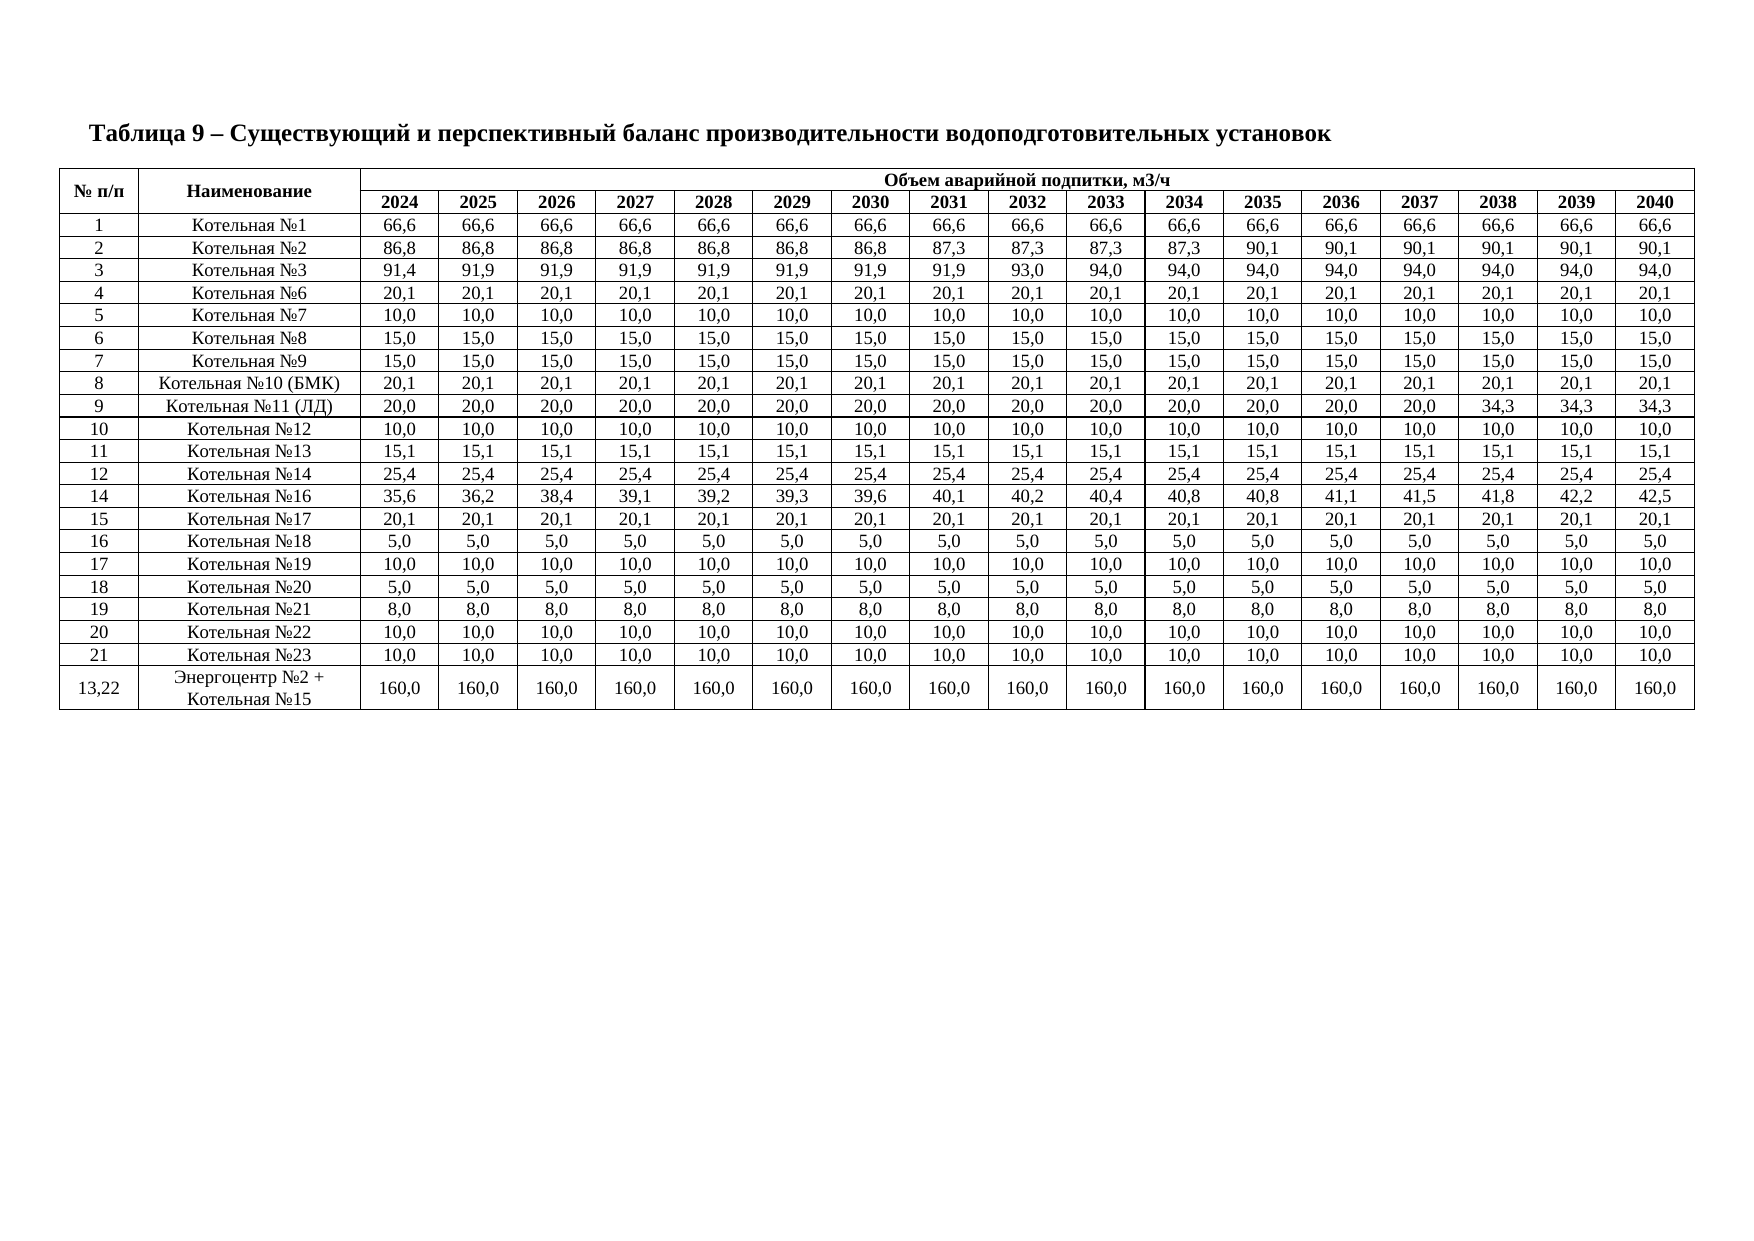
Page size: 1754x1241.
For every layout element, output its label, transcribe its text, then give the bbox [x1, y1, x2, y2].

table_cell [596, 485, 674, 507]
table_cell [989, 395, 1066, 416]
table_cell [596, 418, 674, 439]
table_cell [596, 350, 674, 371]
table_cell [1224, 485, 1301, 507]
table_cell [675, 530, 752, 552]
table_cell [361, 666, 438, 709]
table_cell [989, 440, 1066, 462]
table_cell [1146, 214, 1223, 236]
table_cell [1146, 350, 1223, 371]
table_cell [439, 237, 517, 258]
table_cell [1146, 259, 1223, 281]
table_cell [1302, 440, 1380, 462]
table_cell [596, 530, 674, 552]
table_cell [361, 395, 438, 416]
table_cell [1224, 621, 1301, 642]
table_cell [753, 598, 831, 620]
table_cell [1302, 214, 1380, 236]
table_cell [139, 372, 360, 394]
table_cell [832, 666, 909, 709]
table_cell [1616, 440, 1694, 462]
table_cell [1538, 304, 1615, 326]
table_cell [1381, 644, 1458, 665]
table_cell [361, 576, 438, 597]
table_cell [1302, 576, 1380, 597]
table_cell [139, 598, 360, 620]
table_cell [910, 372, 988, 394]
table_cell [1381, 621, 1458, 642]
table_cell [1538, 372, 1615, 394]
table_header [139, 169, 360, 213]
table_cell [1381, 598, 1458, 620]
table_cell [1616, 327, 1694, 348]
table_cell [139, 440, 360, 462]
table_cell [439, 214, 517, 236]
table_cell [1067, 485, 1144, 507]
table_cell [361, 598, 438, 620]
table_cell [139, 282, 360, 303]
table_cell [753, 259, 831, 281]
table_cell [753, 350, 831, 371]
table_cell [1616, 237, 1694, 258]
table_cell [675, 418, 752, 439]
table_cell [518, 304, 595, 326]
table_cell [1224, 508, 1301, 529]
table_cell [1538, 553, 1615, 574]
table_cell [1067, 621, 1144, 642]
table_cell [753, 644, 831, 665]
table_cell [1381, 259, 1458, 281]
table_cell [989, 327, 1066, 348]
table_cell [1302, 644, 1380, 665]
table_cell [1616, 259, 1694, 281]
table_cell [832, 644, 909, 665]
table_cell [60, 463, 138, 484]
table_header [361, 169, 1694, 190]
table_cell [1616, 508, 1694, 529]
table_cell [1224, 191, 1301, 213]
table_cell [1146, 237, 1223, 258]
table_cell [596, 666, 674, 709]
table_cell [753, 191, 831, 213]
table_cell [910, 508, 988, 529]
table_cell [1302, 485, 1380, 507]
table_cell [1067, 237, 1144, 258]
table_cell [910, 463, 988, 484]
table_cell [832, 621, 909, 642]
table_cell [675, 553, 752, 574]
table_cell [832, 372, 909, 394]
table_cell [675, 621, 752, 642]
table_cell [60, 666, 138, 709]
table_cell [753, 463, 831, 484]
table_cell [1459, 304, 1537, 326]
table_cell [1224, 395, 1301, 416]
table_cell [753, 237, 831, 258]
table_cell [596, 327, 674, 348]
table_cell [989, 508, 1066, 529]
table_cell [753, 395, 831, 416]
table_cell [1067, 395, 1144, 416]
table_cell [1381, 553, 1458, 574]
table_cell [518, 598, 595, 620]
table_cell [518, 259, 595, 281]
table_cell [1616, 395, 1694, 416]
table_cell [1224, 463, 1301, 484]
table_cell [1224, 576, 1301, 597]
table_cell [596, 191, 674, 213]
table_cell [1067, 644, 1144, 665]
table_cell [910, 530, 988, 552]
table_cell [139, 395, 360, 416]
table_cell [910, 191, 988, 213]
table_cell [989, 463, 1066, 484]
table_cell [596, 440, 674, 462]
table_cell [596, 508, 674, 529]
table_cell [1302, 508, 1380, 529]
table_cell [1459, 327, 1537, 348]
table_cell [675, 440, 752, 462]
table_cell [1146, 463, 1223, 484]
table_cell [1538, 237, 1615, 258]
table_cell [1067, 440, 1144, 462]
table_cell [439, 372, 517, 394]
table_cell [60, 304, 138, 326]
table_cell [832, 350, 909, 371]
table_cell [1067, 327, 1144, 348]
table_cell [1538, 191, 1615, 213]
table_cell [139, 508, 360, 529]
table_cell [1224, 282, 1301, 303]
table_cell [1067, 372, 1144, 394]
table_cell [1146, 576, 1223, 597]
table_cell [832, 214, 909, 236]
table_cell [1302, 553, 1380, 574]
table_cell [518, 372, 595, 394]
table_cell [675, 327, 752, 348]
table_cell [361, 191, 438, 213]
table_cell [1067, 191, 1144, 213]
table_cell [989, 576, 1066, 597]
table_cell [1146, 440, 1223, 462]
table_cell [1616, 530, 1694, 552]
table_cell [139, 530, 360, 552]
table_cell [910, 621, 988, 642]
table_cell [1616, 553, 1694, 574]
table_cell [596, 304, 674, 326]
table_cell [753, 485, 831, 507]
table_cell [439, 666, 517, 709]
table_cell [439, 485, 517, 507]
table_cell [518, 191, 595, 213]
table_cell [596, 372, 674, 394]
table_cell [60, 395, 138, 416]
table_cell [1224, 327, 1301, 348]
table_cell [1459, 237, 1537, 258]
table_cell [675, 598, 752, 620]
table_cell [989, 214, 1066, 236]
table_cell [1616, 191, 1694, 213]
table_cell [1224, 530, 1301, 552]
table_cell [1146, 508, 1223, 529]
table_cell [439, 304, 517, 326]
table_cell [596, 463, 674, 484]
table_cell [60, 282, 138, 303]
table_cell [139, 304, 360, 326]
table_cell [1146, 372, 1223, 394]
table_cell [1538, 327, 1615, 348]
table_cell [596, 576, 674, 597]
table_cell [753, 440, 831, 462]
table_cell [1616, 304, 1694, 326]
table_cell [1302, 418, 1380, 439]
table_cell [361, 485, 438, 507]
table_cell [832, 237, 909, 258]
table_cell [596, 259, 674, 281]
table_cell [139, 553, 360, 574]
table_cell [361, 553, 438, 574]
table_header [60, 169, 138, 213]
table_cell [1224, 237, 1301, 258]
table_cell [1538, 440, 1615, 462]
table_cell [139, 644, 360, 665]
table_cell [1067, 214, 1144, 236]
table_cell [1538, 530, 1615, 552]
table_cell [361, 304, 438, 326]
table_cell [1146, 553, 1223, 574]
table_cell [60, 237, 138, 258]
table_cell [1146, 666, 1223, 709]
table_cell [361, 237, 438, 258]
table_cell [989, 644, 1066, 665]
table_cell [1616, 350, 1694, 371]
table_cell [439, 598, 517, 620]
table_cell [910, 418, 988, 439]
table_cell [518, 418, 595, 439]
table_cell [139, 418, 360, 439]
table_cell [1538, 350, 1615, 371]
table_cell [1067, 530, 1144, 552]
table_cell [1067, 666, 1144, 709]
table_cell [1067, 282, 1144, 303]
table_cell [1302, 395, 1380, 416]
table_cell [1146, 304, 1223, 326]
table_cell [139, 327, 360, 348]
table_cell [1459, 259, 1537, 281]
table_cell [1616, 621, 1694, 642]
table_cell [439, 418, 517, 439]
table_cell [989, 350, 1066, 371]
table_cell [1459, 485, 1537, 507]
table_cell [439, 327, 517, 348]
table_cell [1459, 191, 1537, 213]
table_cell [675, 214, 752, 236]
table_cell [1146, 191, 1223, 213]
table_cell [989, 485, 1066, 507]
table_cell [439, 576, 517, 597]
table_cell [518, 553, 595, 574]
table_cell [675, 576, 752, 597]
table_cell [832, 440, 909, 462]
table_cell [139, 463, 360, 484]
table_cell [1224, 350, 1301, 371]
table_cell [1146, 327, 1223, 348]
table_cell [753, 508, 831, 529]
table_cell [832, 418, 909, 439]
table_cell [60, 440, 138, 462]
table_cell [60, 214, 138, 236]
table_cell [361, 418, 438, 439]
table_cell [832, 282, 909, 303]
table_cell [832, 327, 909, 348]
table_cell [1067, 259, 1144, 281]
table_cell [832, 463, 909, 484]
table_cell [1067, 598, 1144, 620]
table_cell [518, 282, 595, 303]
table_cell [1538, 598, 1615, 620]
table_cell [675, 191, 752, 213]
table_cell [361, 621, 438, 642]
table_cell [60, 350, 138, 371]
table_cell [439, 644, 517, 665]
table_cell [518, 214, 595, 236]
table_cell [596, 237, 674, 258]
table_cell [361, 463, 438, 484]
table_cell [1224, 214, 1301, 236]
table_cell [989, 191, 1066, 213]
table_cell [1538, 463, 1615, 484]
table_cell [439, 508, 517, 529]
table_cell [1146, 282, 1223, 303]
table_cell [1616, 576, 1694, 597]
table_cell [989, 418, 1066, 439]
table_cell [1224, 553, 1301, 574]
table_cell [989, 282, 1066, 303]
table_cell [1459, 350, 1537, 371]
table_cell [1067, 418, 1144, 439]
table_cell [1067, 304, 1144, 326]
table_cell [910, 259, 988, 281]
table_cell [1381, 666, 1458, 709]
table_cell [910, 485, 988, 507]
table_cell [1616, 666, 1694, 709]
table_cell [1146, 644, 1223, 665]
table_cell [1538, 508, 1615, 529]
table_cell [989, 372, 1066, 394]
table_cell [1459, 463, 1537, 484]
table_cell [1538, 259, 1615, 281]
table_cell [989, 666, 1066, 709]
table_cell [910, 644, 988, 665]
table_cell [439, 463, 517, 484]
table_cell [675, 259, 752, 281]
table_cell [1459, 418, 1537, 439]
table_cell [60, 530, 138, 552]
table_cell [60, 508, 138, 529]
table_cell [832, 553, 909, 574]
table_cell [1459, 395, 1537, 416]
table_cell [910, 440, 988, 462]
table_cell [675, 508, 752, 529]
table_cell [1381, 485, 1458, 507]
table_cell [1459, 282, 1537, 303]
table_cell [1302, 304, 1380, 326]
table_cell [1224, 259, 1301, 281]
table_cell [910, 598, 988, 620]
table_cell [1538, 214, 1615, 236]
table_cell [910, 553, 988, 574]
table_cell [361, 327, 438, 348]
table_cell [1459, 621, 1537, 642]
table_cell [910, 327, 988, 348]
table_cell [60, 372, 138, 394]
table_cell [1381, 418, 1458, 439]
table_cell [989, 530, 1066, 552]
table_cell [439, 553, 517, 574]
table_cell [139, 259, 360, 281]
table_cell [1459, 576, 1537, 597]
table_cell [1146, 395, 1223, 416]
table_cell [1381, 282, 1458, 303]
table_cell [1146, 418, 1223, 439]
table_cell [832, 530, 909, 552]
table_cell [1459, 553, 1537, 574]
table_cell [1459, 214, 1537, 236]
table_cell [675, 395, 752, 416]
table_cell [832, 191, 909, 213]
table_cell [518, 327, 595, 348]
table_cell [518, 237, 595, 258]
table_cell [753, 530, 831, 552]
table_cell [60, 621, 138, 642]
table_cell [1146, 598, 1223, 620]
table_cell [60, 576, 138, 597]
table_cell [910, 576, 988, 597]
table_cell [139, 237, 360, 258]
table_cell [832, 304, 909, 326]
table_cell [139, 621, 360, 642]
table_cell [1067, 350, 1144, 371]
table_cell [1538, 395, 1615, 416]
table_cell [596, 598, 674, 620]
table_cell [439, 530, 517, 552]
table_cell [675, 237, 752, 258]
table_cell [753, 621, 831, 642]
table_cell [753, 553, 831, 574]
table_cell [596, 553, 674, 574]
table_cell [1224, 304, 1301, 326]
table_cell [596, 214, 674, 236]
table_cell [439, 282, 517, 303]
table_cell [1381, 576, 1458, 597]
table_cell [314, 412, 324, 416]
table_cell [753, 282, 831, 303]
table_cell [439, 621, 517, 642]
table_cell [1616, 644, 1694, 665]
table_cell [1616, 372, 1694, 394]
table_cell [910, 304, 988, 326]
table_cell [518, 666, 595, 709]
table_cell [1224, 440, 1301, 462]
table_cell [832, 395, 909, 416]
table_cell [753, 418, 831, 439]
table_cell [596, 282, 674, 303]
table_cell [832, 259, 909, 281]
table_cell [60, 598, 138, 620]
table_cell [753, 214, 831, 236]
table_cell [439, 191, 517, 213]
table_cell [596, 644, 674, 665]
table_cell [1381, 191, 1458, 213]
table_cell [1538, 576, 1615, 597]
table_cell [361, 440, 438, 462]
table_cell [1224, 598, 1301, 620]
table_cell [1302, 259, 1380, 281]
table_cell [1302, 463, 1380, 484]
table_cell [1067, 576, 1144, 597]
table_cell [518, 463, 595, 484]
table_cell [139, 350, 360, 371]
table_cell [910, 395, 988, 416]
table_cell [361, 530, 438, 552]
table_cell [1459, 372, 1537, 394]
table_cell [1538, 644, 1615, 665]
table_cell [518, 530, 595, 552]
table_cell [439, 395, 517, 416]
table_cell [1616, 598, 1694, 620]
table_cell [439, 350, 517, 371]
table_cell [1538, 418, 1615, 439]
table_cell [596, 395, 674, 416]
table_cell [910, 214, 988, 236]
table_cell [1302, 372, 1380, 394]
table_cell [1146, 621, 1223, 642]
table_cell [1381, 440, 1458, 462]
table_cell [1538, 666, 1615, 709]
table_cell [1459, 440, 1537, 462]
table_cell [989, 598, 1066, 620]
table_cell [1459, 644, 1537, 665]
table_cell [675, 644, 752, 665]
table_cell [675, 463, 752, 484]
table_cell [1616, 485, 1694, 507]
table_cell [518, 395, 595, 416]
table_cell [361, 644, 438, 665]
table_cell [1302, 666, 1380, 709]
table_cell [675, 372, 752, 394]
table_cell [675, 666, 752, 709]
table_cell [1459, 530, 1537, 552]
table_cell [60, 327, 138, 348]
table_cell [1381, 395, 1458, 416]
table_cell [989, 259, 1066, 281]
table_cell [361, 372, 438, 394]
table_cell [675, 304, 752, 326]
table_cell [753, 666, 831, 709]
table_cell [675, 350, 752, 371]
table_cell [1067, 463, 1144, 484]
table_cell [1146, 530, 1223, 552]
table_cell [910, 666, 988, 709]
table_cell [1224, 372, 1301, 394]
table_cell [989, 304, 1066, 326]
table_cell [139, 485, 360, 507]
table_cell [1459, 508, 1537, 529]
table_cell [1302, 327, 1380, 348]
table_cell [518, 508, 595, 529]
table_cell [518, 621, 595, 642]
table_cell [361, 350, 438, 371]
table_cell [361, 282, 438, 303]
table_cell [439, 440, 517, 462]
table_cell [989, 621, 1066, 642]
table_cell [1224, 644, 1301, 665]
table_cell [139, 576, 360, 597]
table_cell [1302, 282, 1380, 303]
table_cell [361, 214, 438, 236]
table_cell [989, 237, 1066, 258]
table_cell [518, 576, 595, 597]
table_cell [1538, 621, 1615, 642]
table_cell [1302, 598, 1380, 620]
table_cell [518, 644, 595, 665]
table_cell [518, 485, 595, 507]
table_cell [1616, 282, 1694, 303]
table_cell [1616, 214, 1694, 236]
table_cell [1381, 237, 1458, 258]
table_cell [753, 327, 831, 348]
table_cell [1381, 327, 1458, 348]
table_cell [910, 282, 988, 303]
text Таблица 9 – Существующий и перспективный баланс производительности водоподготовительных установок [59, 118, 1695, 147]
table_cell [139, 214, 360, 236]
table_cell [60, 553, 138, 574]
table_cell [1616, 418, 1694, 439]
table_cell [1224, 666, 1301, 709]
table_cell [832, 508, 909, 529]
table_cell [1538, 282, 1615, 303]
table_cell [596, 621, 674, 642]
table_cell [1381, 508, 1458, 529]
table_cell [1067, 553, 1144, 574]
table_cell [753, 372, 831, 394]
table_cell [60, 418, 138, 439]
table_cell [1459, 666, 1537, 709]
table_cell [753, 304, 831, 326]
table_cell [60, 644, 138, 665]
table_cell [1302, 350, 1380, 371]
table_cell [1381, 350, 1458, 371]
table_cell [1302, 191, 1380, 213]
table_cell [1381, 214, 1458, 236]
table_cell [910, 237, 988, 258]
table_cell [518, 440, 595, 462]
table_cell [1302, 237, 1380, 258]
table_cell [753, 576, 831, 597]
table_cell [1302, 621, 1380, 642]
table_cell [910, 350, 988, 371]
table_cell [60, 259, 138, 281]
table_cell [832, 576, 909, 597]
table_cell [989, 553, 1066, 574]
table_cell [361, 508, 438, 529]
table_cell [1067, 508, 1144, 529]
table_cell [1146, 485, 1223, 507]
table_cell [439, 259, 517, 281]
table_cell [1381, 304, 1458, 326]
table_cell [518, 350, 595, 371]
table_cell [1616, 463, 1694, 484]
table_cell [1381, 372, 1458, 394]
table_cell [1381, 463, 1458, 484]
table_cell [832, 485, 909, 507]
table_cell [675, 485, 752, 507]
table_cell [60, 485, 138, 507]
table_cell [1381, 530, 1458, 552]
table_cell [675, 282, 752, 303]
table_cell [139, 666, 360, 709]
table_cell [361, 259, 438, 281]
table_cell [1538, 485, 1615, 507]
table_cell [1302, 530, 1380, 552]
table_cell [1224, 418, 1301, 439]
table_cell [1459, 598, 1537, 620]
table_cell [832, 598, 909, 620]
